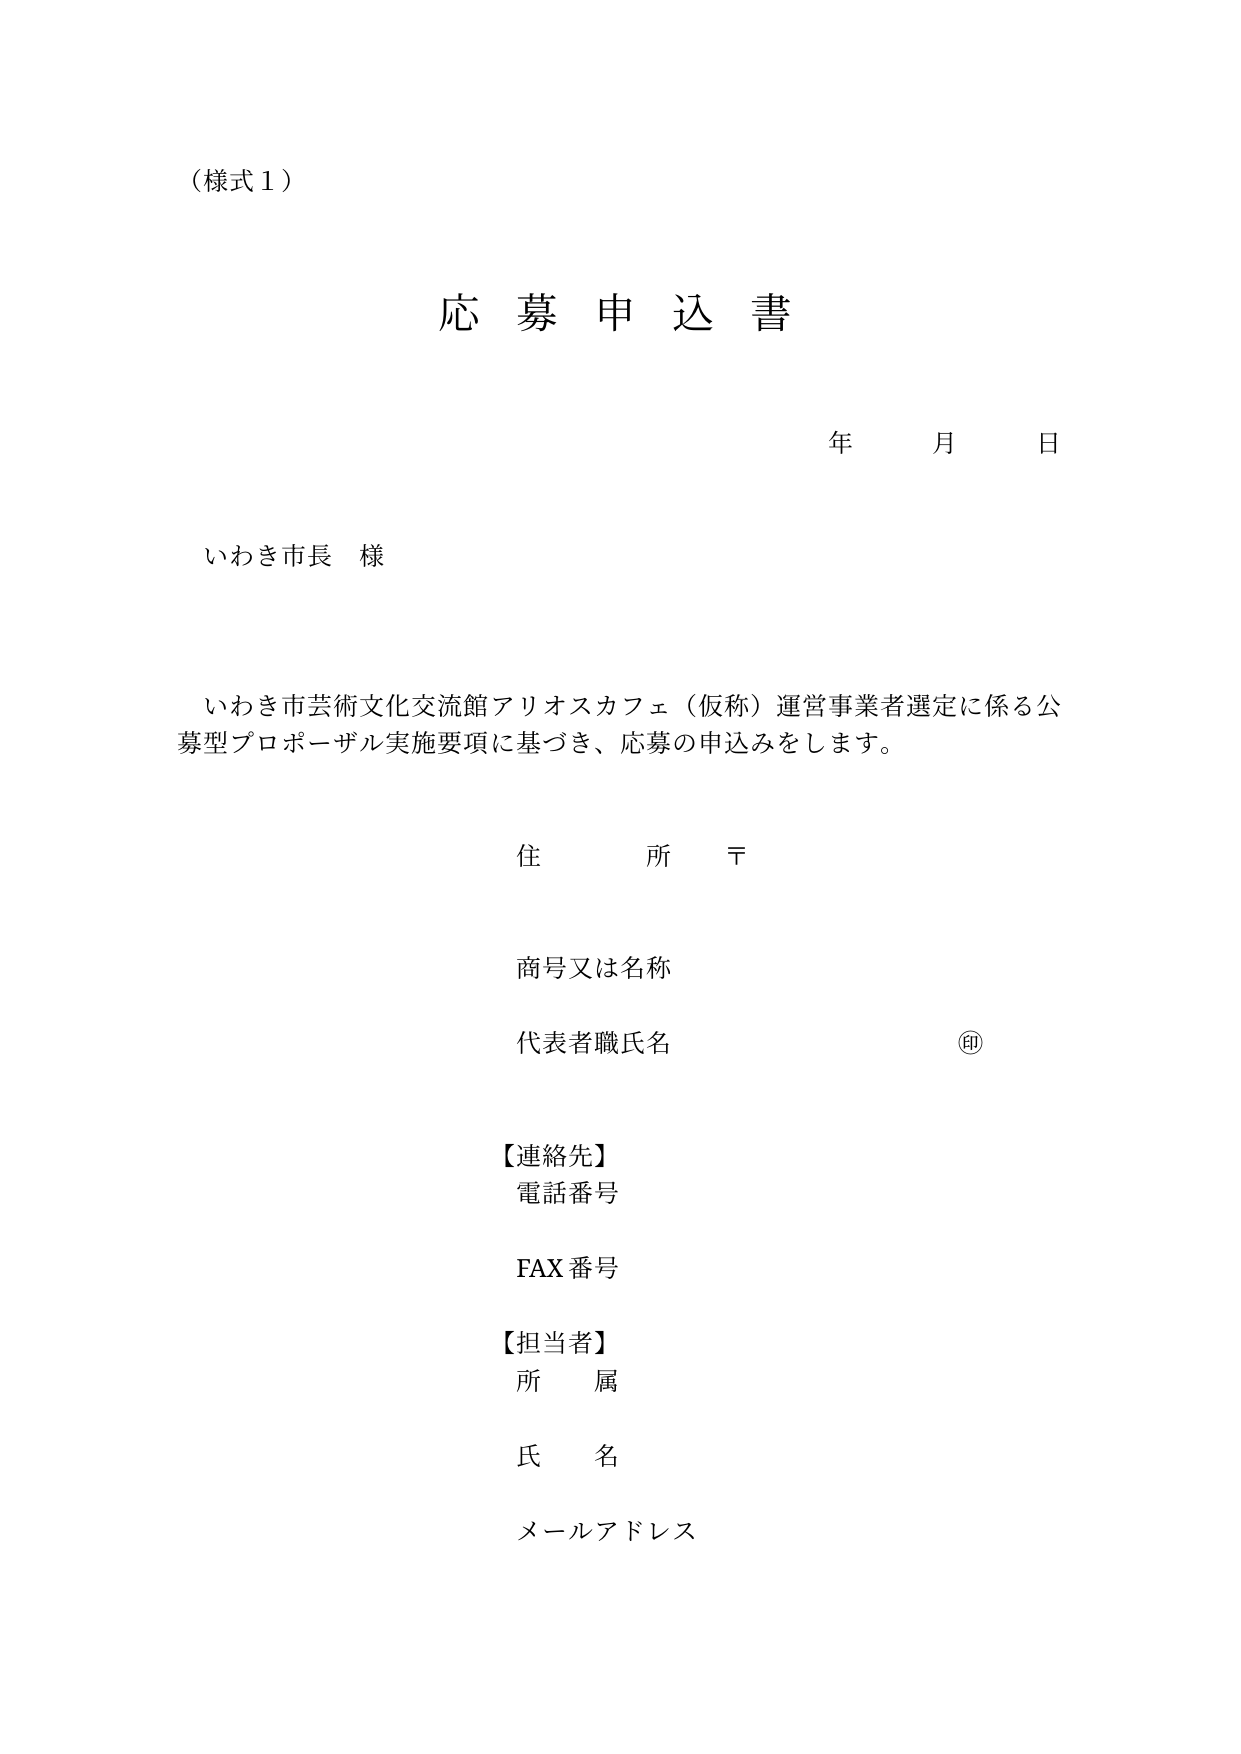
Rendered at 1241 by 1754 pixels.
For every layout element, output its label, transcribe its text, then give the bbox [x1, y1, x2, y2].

text 電話番号 [177, 1173, 1063, 1211]
text 代表者職氏名 ㊞ [177, 1023, 1063, 1061]
text 応 募 申 込 書 [177, 273, 1063, 348]
text 【連絡先】 [177, 1136, 1063, 1173]
text 氏 名 [177, 1436, 1063, 1473]
text 住 所 〒 [177, 836, 1063, 873]
text メールアドレス [177, 1511, 1063, 1548]
text 年 月 日 [177, 423, 1063, 461]
text 所 属 [177, 1361, 1063, 1398]
text FAX番号 [177, 1248, 1063, 1286]
text （様式１） [177, 161, 1063, 198]
text 【担当者】 [177, 1323, 1063, 1361]
text 商号又は名称 [177, 948, 1063, 986]
text いわき市長 様 [177, 536, 1063, 573]
text いわき市芸術文化交流館アリオスカフェ（仮称）運営事業者選定に係る公募型プロポーザル実施要項に基づき、応募の申込みをします。 [177, 686, 1063, 761]
